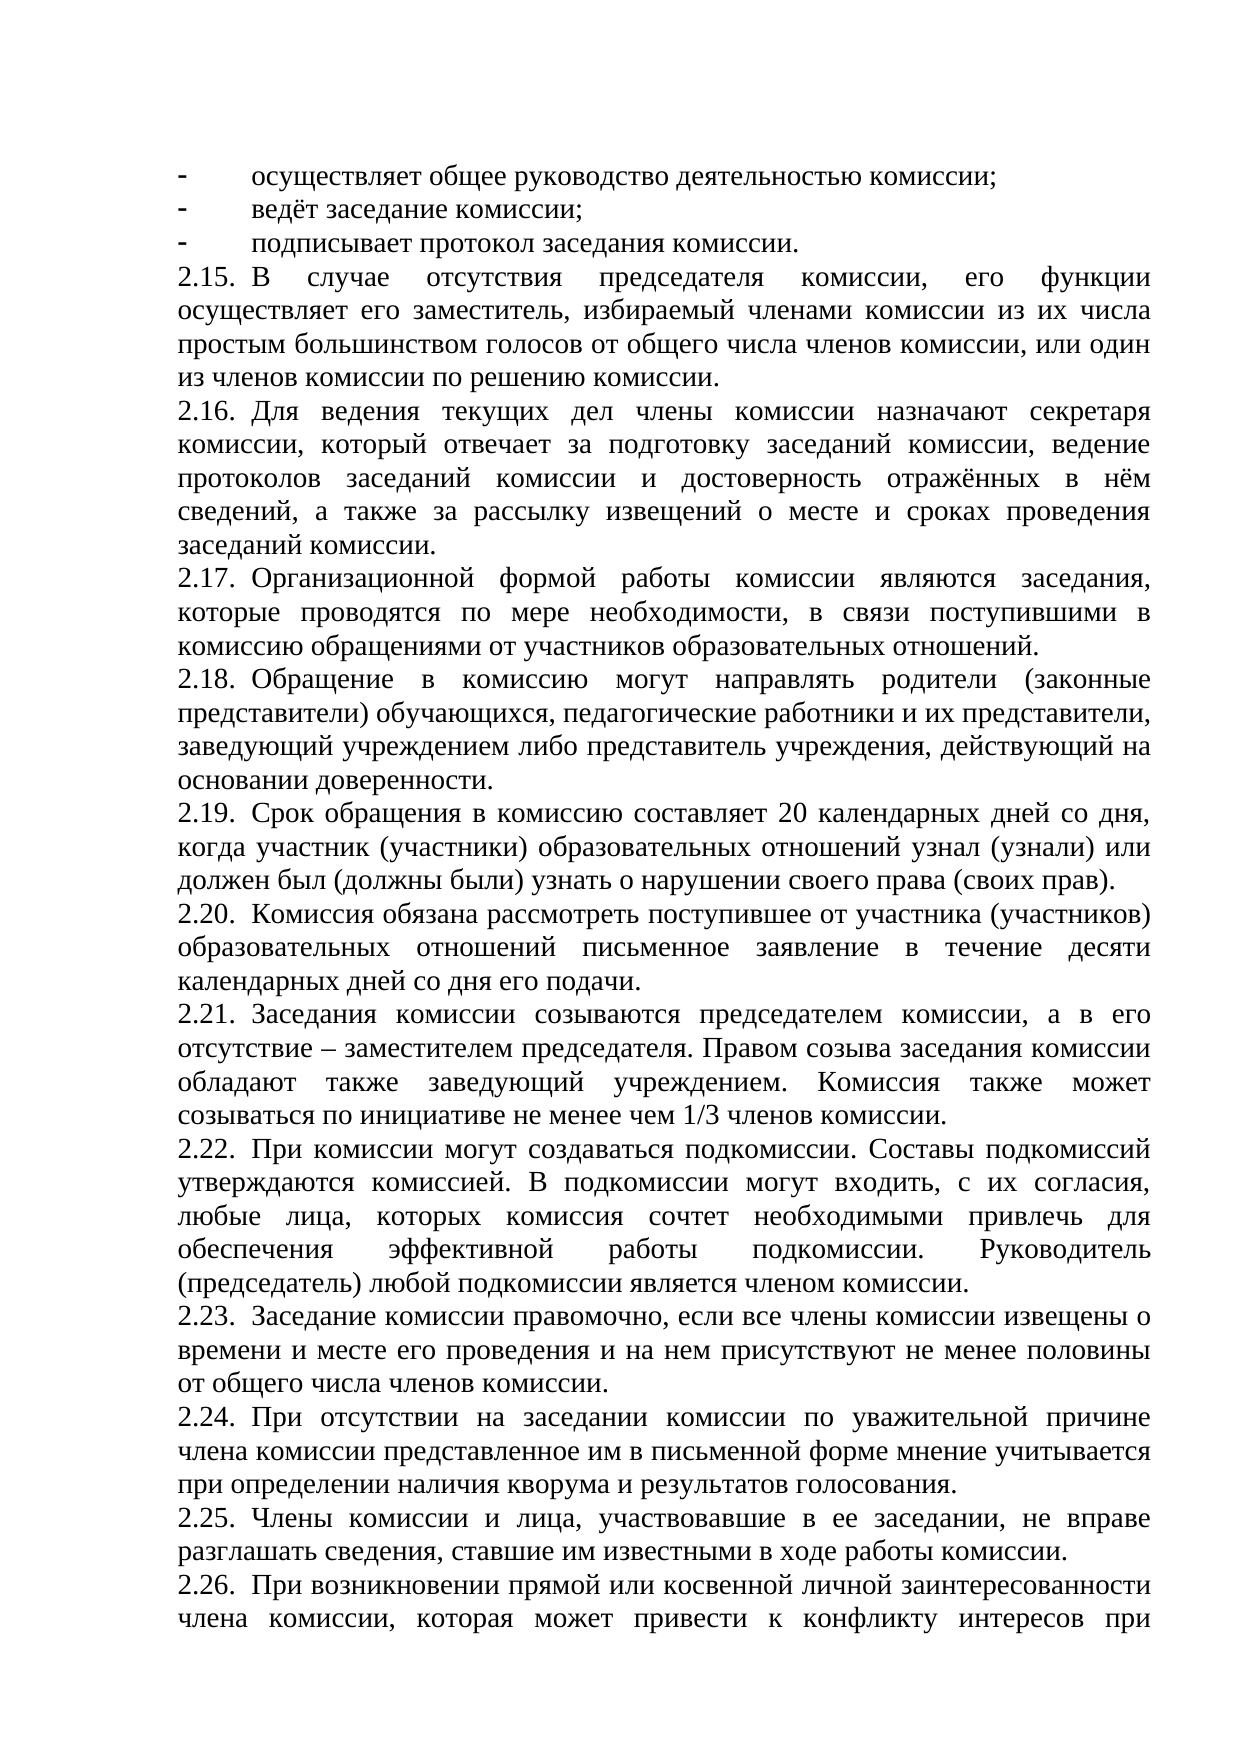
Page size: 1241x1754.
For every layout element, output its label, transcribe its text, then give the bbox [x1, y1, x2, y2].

list При отсутствии на заседании комиссии по уважительной причине члена комиссии представленное им в письменной форме мнение учитывается при определении наличия кворума и результатов голосования. [177, 1399, 1152, 1500]
list Организационной формой работы комиссии являются заседания, которые проводятся по мере необходимости, в связи поступившими в комиссию обращениями от участников образовательных отношений. [177, 561, 1152, 661]
list Срок обращения в комиссию составляет 20 календарных дней со дня, когда участник (участники) образовательных отношений узнал (узнали) или должен был (должны были) узнать о нарушении своего права (своих прав). [177, 795, 1152, 896]
list осуществляет общее руководство деятельностью комиссии; [177, 158, 1152, 191]
list Члены комиссии и лица, участвовавшие в ее заседании, не вправе разглашать сведения, ставшие им известными в ходе работы комиссии. [177, 1500, 1152, 1567]
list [177, 1567, 1152, 1634]
list Комиссия обязана рассмотреть поступившее от участника (участников) образовательных отношений письменное заявление в течение десяти календарных дней со дня его подачи. [177, 896, 1152, 997]
list В случае отсутствия председателя комиссии, его функции осуществляет его заместитель, избираемый членами комиссии из их числа простым большинством голосов от общего числа членов комиссии, или один из членов комиссии по решению комиссии. [177, 259, 1152, 393]
list При комиссии могут создаваться подкомиссии. Составы подкомиссий утверждаются комиссией. В подкомиссии могут входить, с их согласия, любые лица, которых комиссия сочтет необходимыми привлечь для обеспечения эффективной работы подкомиссии. Руководитель (председатель) любой подкомиссии является членом комиссии. [177, 1131, 1152, 1298]
list ведёт заседание комиссии; [177, 191, 1152, 225]
list Для ведения текущих дел члены комиссии назначают секретаря комиссии, который отвечает за подготовку заседаний комиссии, ведение протоколов заседаний комиссии и достоверность отражённых в нём сведений, а также за рассылку извещений о месте и сроках проведения заседаний комиссии. [177, 393, 1152, 561]
list Заседание комиссии правомочно, если все члены комиссии извещены о времени и месте его проведения и на нем присутствуют не менее половины от общего числа членов комиссии. [177, 1298, 1152, 1399]
list Обращение в комиссию могут направлять родители (законные представители) обучающихся, педагогические работники и их представители, заведующий учреждением либо представитель учреждения, действующий на основании доверенности. [177, 661, 1152, 795]
list Заседания комиссии созываются председателем комиссии, а в его отсутствие – заместителем председателя. Правом созыва заседания комиссии обладают также заведующий учреждением. Комиссия также может созываться по инициативе не менее чем 1/3 членов комиссии. [177, 997, 1152, 1131]
list подписывает протокол заседания комиссии. [177, 225, 1152, 259]
